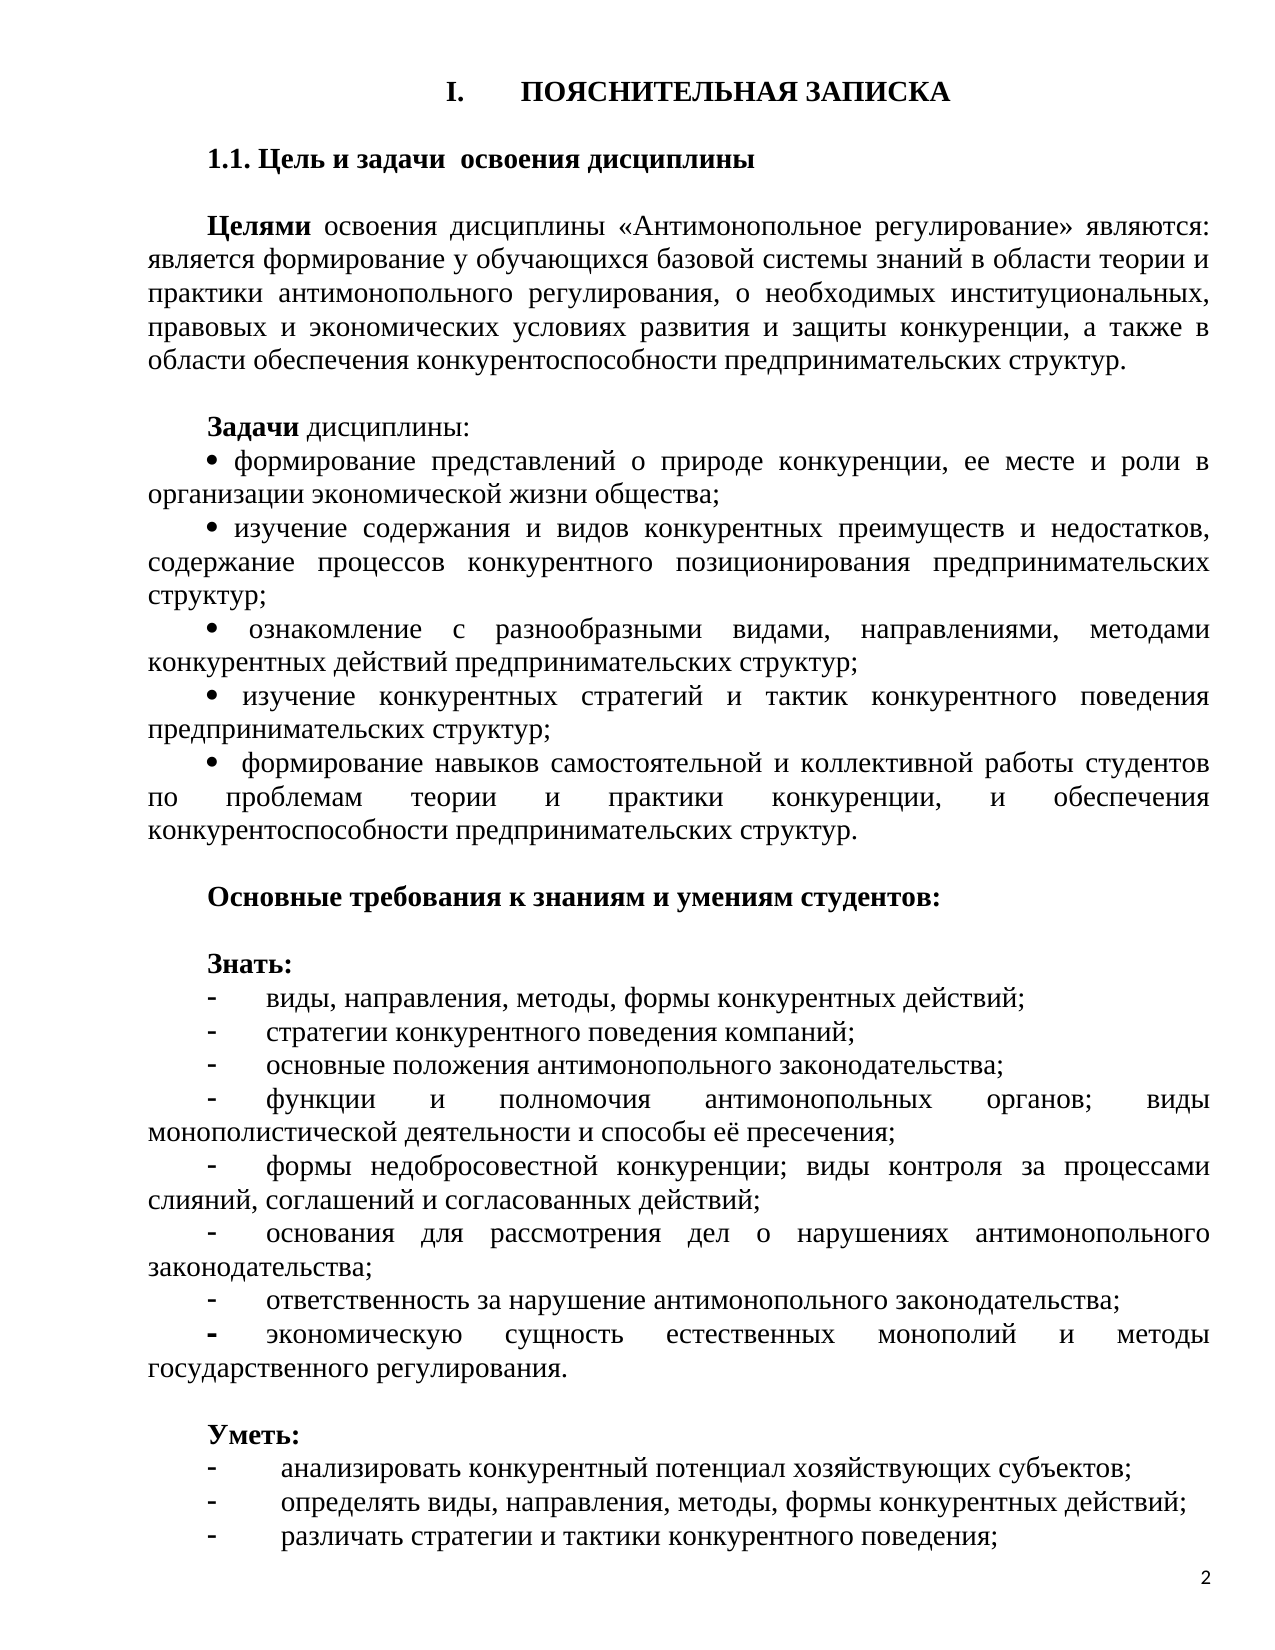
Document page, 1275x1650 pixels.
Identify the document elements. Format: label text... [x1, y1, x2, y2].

list формы недобросовестной конкуренции; виды контроля за процессами слияний, соглашений и согласованных действий; [148, 1148, 1211, 1215]
list экономическую сущность естественных монополий и методы государственного регулирования. [148, 1316, 1211, 1383]
list ПОЯСНИТЕЛЬНАЯ ЗАПИСКА [185, 74, 1211, 107]
text изучение конкурентных стратегий и тактик конкурентного поведения предпринимательских структур; [148, 678, 1211, 745]
list анализировать конкурентный потенциал хозяйствующих субъектов; [148, 1450, 1211, 1484]
list виды, направления, методы, формы конкурентных действий; [148, 980, 1211, 1014]
text Основные требования к знаниям и умениям студентов: [148, 879, 1211, 913]
text ознакомление с разнообразными видами, направлениями, методами конкурентных действий предпринимательских структур; [148, 611, 1211, 678]
list основания для рассмотрения дел о нарушениях антимонопольного законодательства; [148, 1215, 1211, 1282]
list ответственность за нарушение антимонопольного законодательства; [148, 1282, 1211, 1316]
list различать стратегии и тактики конкурентного поведения; [148, 1518, 1211, 1551]
text формирование представлений о природе конкуренции, ее месте и роли в организации экономической жизни общества; [148, 443, 1211, 510]
text Целями освоения дисциплины «Антимонопольное регулирование» являются: является формирование у обучающихся базовой системы знаний в области теории и практики антимонопольного регулирования, о необходимых институциональных, правовых и экономических условиях развития и защиты конкуренции, а также в области обеспечения конкурентоспособности предпринимательских структур. [148, 208, 1211, 376]
text Уметь: [148, 1417, 1211, 1450]
list стратегии конкурентного поведения компаний; [148, 1014, 1211, 1047]
list основные положения антимонопольного законодательства; [148, 1047, 1211, 1081]
text Знать: [148, 946, 1211, 980]
text Задачи дисциплины: [148, 409, 1211, 443]
text изучение содержания и видов конкурентных преимуществ и недостатков, содержание процессов конкурентного позиционирования предпринимательских структур; [148, 510, 1211, 611]
text формирование навыков самостоятельной и коллективной работы студентов по проблемам теории и практики конкуренции, и обеспечения конкурентоспособности предпринимательских структур. [148, 745, 1211, 846]
list функции и полномочия антимонопольных органов; виды монополистической деятельности и способы её пресечения; [148, 1081, 1211, 1148]
text 1.1. Цель и задачи освоения дисциплины [148, 141, 1211, 174]
list определять виды, направления, методы, формы конкурентных действий; [148, 1484, 1211, 1518]
